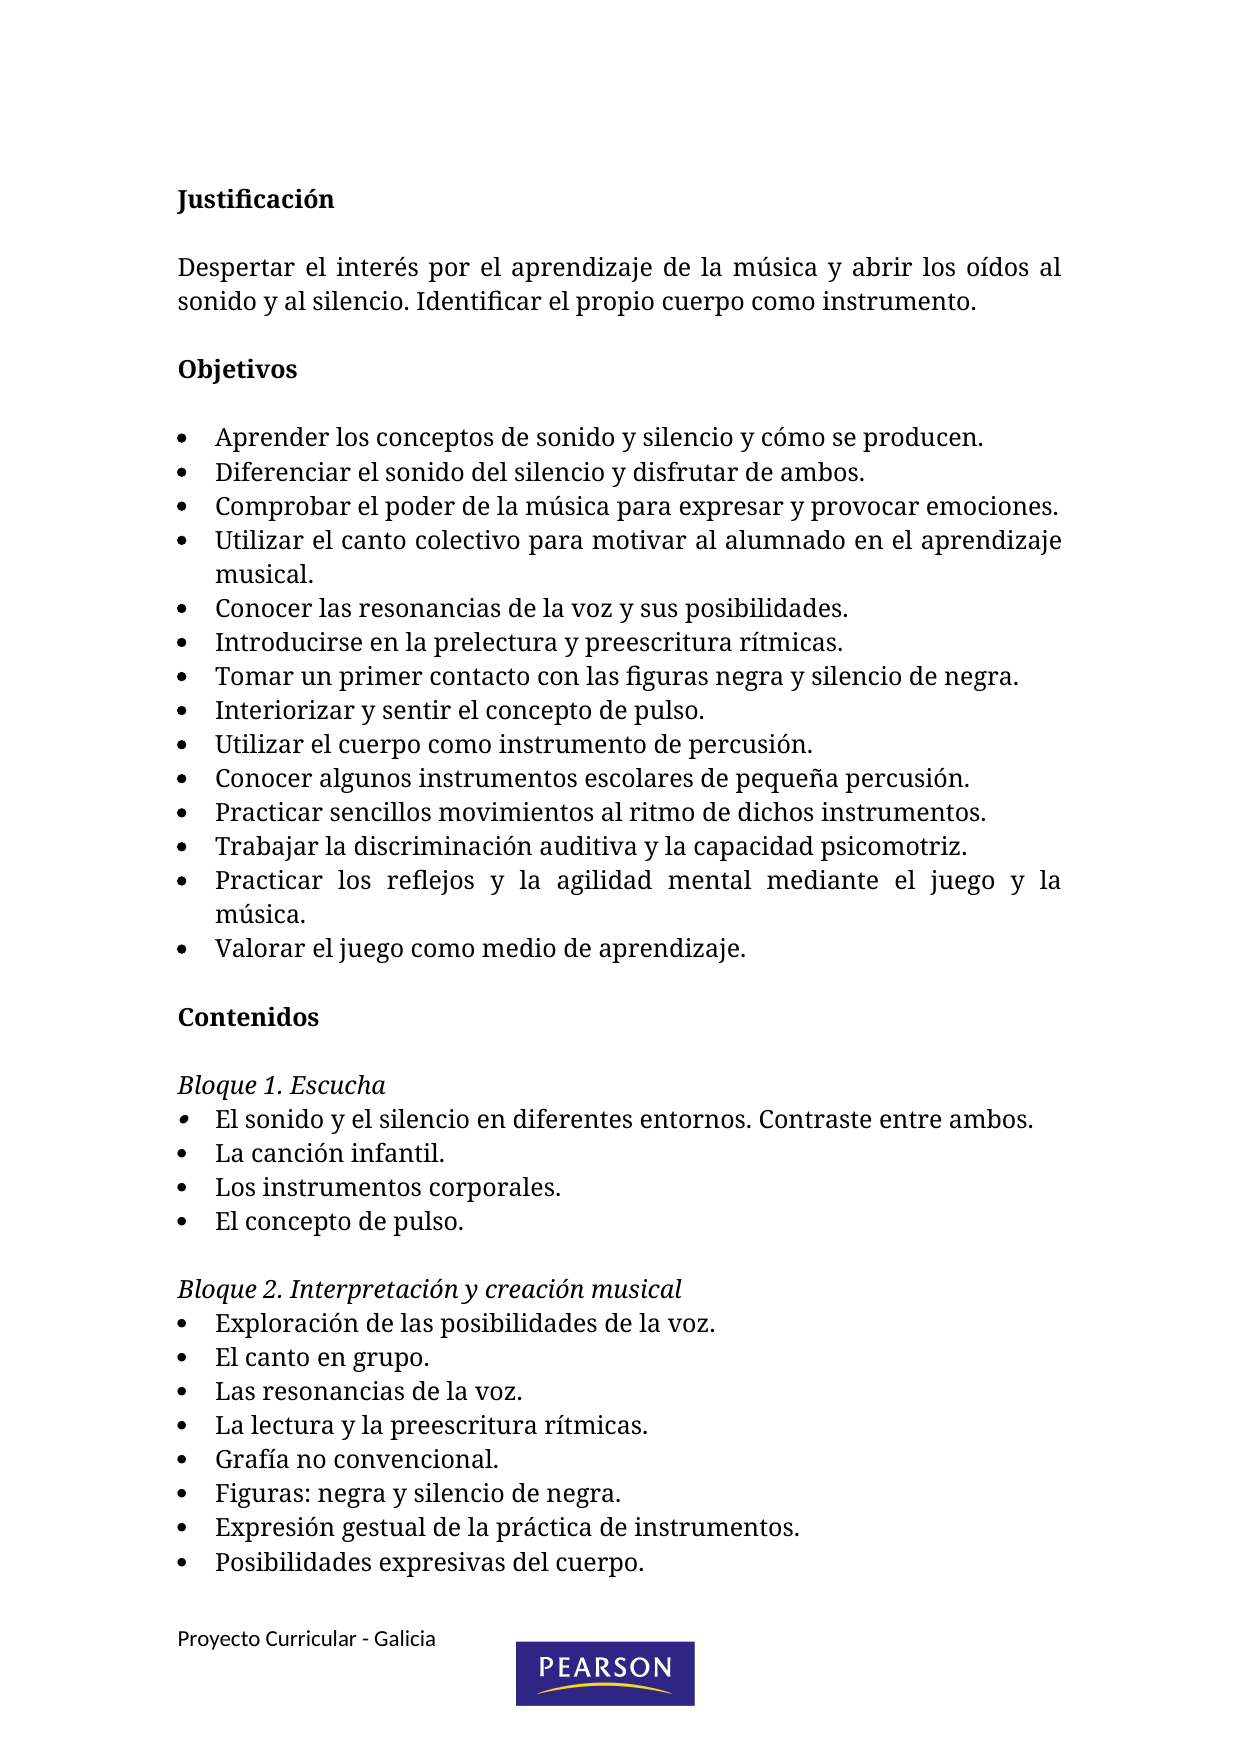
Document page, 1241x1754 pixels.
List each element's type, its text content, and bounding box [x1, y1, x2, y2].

list El sonido y el silencio en diferentes entornos. Contraste entre ambos. [177, 1101, 1063, 1135]
list El canto en grupo. [177, 1340, 1063, 1374]
list Las resonancias de la voz. [177, 1374, 1063, 1408]
list Exploración de las posibilidades de la voz. [177, 1306, 1063, 1340]
text Objetivos [177, 352, 1063, 386]
list Comprobar el poder de la música para expresar y provocar emociones. [177, 488, 1063, 522]
list Expresión gestual de la práctica de instrumentos. [177, 1510, 1063, 1544]
list Diferenciar el sonido del silencio y disfrutar de ambos. [177, 454, 1063, 488]
text Bloque 1. Escucha [177, 1067, 1063, 1101]
text Justificación [177, 182, 1063, 216]
list Los instrumentos corporales. [177, 1169, 1063, 1203]
list Utilizar el canto colectivo para motivar al alumnado en el aprendizaje musical. [177, 522, 1063, 590]
list Interiorizar y sentir el concepto de pulso. [177, 693, 1063, 727]
text Bloque 2. Interpretación y creación musical [177, 1272, 1063, 1306]
list Figuras: negra y silencio de negra. [177, 1476, 1063, 1510]
list Practicar los reflejos y la agilidad mental mediante el juego y la música. [177, 863, 1063, 931]
list Conocer algunos instrumentos escolares de pequeña percusión. [177, 761, 1063, 795]
list Aprender los conceptos de sonido y silencio y cómo se producen. [177, 420, 1063, 454]
list Trabajar la discriminación auditiva y la capacidad psicomotriz. [177, 829, 1063, 863]
list El concepto de pulso. [177, 1203, 1063, 1238]
text Despertar el interés por el aprendizaje de la música y abrir los oídos al sonido y al silencio. Identificar el propio cuerpo como instrumento. [177, 250, 1063, 318]
list La lectura y la preescritura rítmicas. [177, 1408, 1063, 1442]
picture [509, 1637, 701, 1711]
list Valorar el juego como medio de aprendizaje. [177, 931, 1063, 965]
list Introducirse en la prelectura y preescritura rítmicas. [177, 624, 1063, 658]
list Tomar un primer contacto con las figuras negra y silencio de negra. [177, 658, 1063, 693]
list Conocer las resonancias de la voz y sus posibilidades. [177, 590, 1063, 624]
list Posibilidades expresivas del cuerpo. [177, 1544, 1063, 1578]
list Utilizar el cuerpo como instrumento de percusión. [177, 727, 1063, 761]
list Practicar sencillos movimientos al ritmo de dichos instrumentos. [177, 795, 1063, 829]
list Grafía no convencional. [177, 1442, 1063, 1476]
text Contenidos [177, 999, 1063, 1033]
list La canción infantil. [177, 1135, 1063, 1169]
